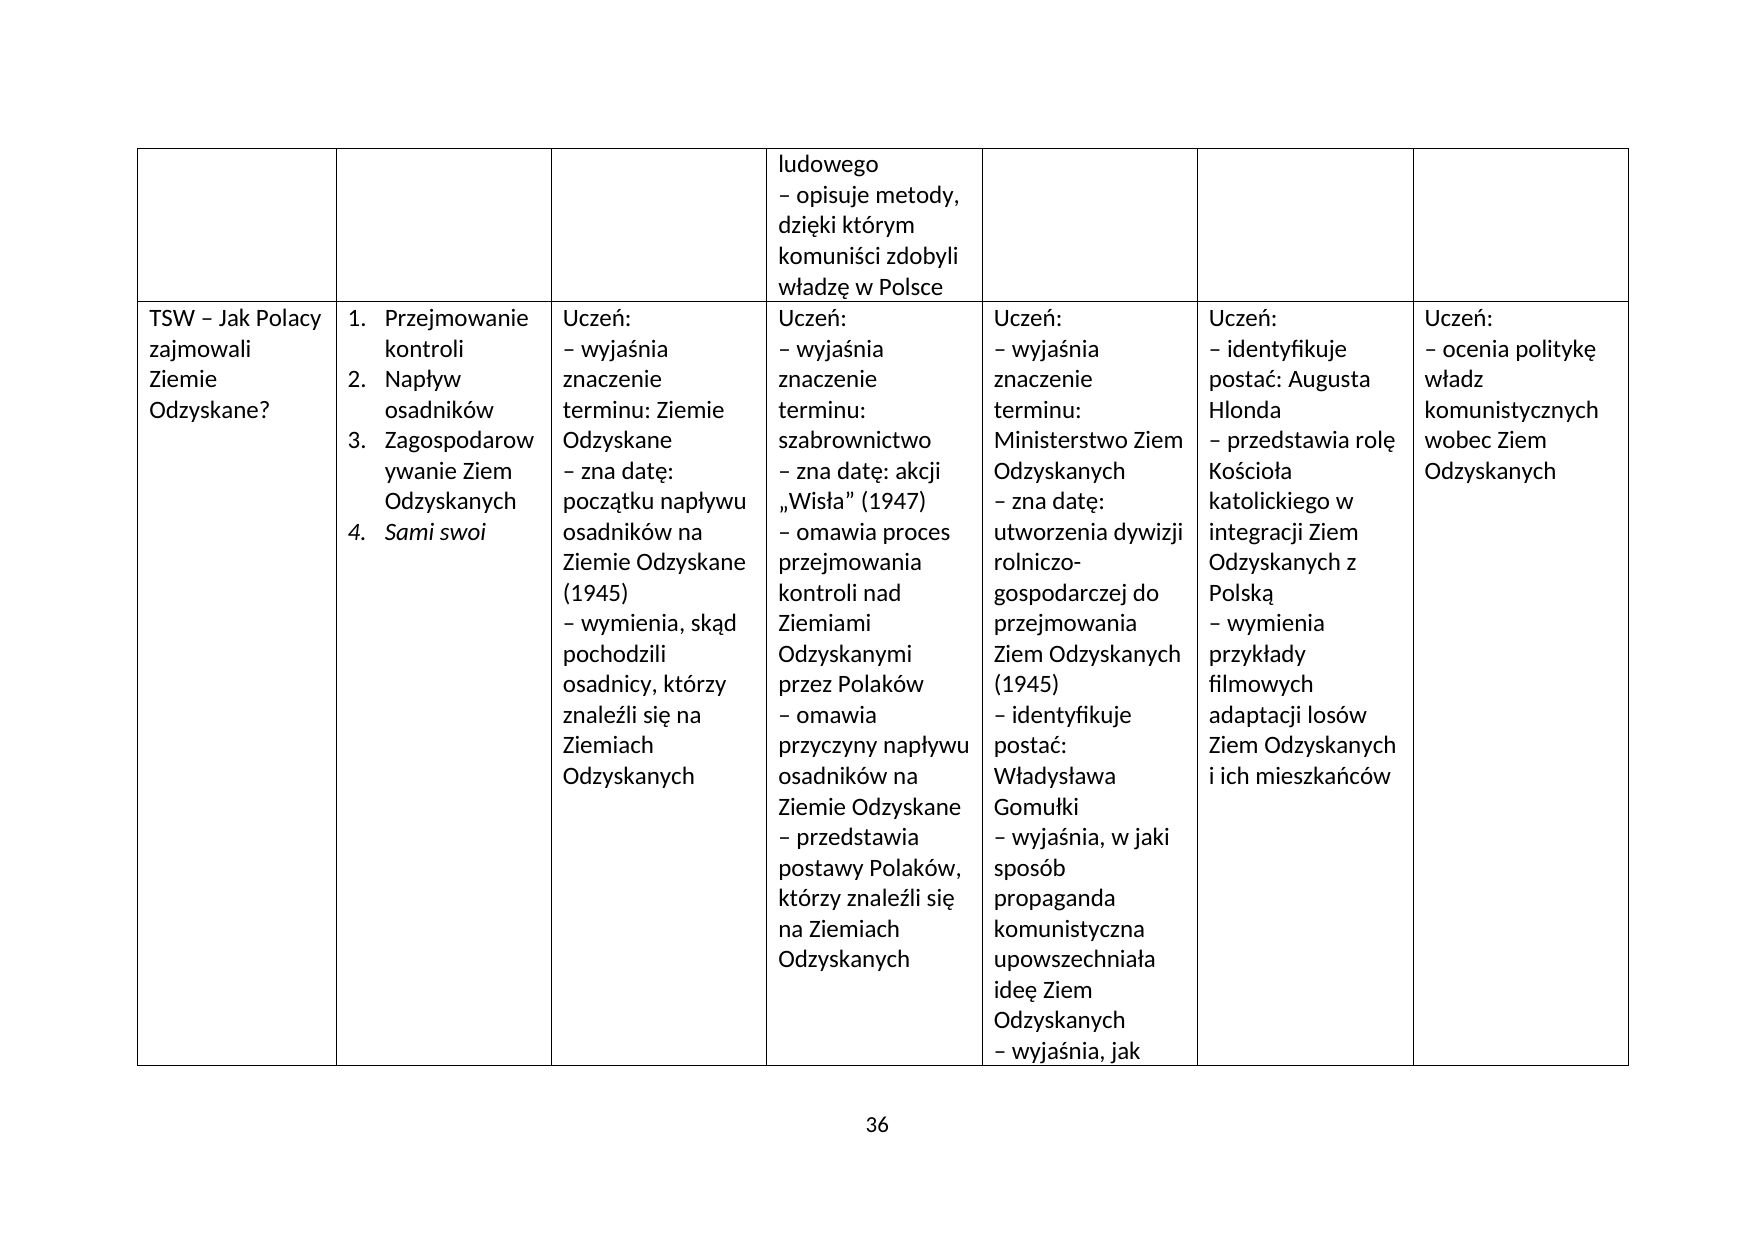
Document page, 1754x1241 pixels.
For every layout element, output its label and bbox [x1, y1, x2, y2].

table_cell [337, 149, 551, 301]
table_cell [1414, 149, 1628, 301]
table_cell [983, 149, 1197, 301]
table_cell [138, 149, 336, 301]
table_cell [337, 302, 551, 1065]
table_cell [552, 149, 766, 301]
table_cell [552, 302, 766, 1065]
table_cell [1414, 302, 1628, 1065]
table_cell [767, 302, 982, 1065]
table_cell [138, 302, 336, 1065]
table_cell [767, 149, 982, 301]
table_cell [983, 302, 1197, 1065]
table_cell [1198, 149, 1413, 301]
table_cell [1198, 302, 1413, 1065]
